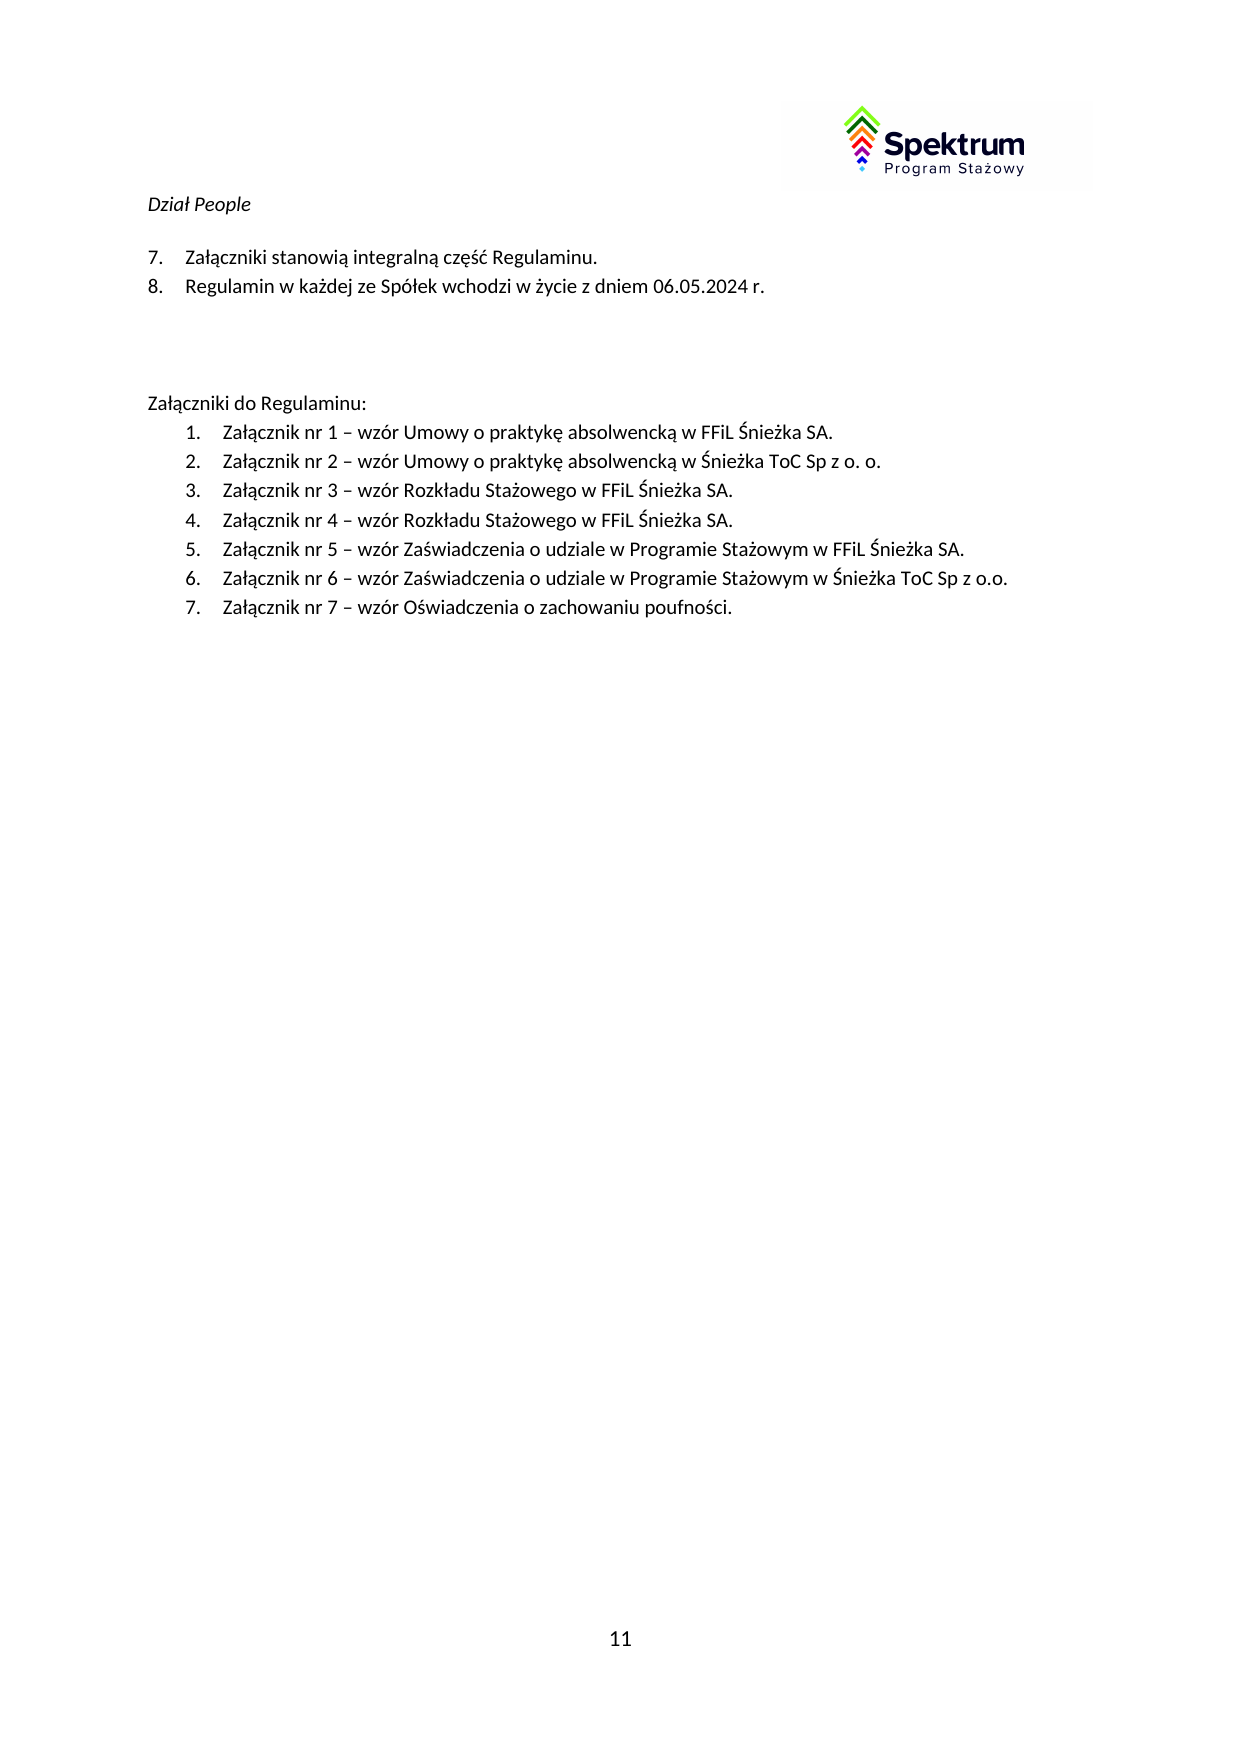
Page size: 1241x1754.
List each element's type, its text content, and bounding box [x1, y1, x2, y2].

list Załącznik nr 6 – wzór Zaświadczenia o udziale w Programie Stażowym w Śnieżka ToC Sp z o.o. [185, 565, 1093, 591]
picture [781, 101, 1093, 191]
list Załącznik nr 5 – wzór Zaświadczenia o udziale w Programie Stażowym w FFiL Śnieżka SA. [185, 536, 1093, 561]
list Załącznik nr 1 – wzór Umowy o praktykę absolwencką w FFiL Śnieżka SA. [185, 419, 1093, 445]
list Załącznik nr 7 – wzór Oświadczenia o zachowaniu poufności. [185, 594, 1093, 620]
list Załącznik nr 3 – wzór Rozkładu Stażowego w FFiL Śnieżka SA. [185, 478, 1093, 503]
list Regulamin w każdej ze Spółek wchodzi w życie z dniem 06.05.2024 r. [148, 273, 1093, 299]
list Załączniki stanowią integralną część Regulaminu. [148, 244, 1093, 270]
text Załączniki do Regulaminu: [148, 390, 1093, 416]
list Załącznik nr 4 – wzór Rozkładu Stażowego w FFiL Śnieżka SA. [185, 507, 1093, 532]
list Załącznik nr 2 – wzór Umowy o praktykę absolwencką w Śnieżka ToC Sp z o. o. [185, 448, 1093, 474]
